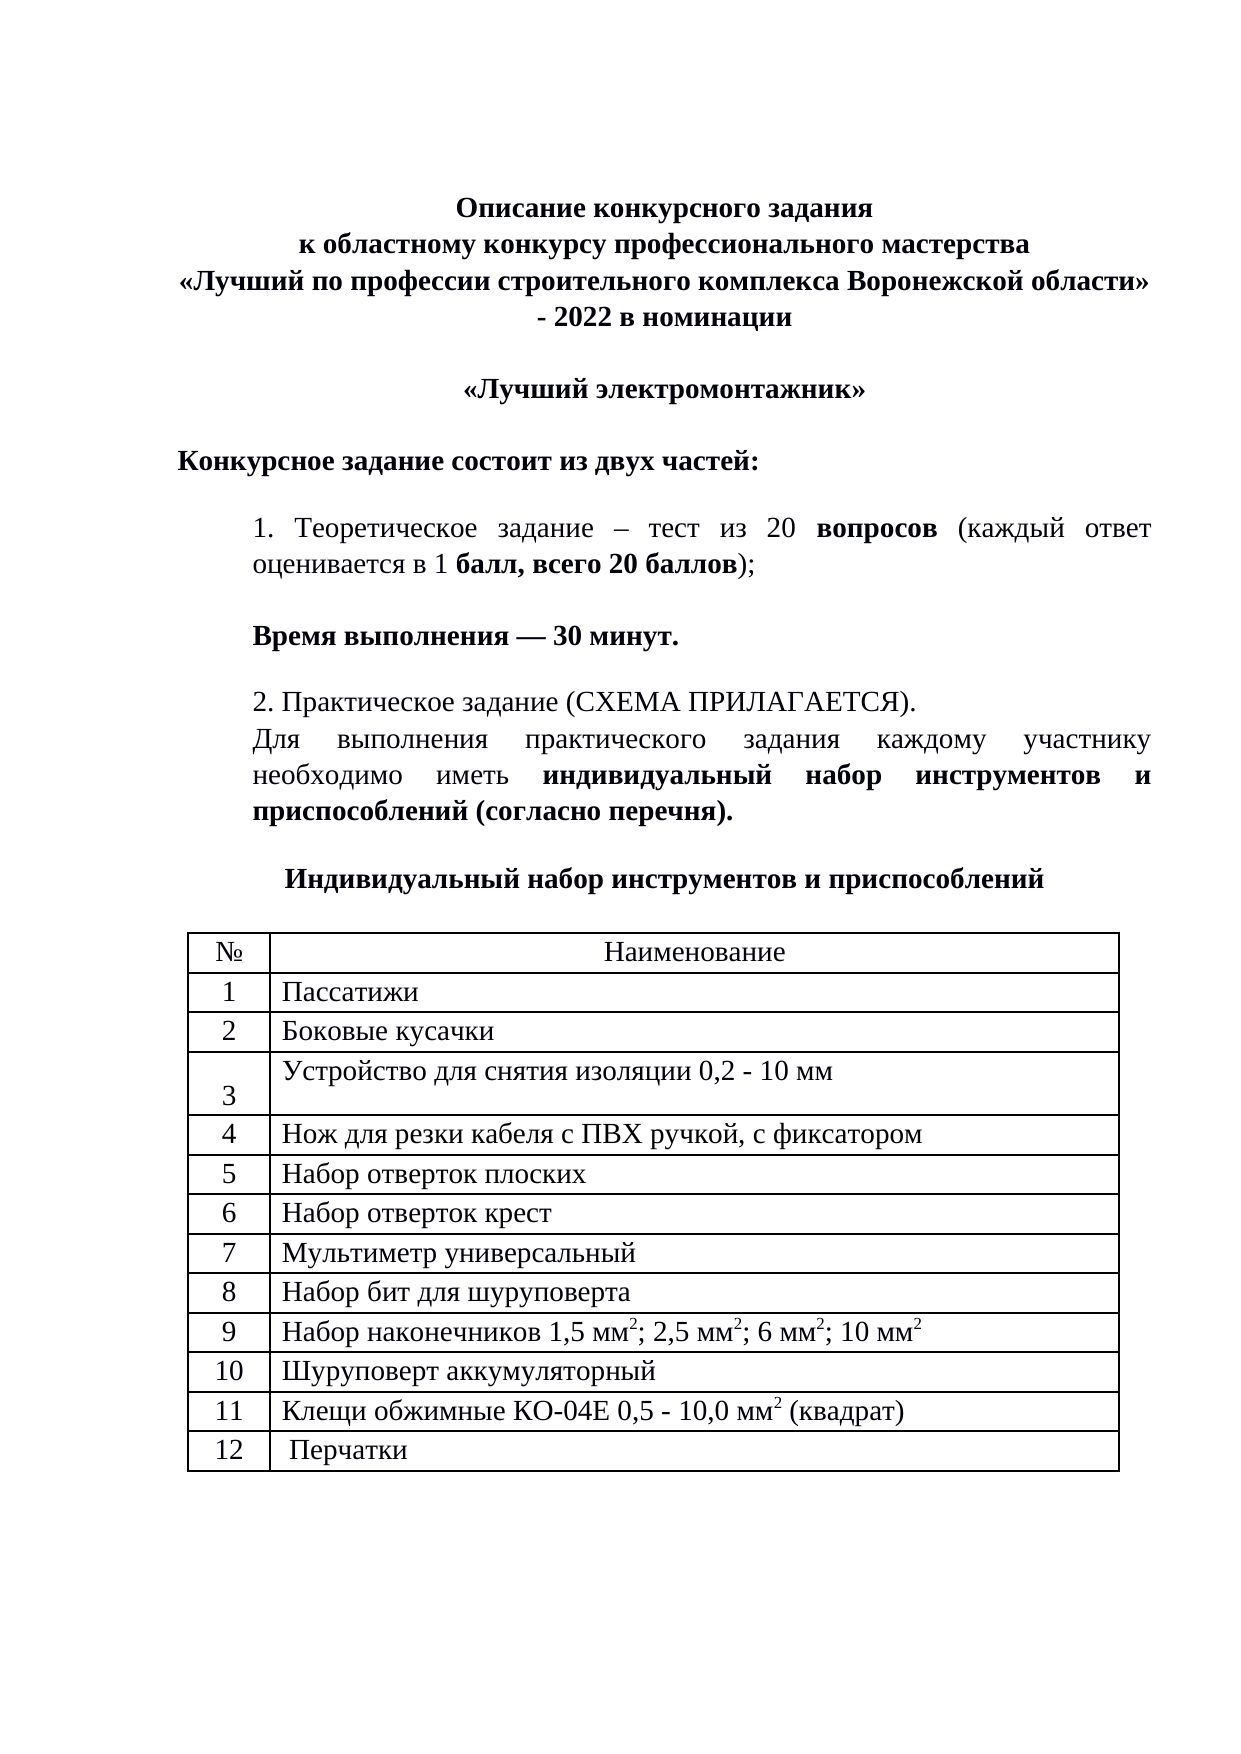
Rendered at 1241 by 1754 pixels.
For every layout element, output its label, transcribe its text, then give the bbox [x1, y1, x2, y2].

list Для выполнения практического задания каждому участнику необходимо иметь индивидуальный набор инструментов и приспособлений (согласно перечня). [252, 721, 1152, 827]
table_header Наименование [271, 934, 1118, 972]
list 2. Практическое задание (СХЕМА ПРИЛАГАЕТСЯ). [252, 684, 1152, 718]
table_cell Устройство для снятия изоляции 0,2 - 10 мм [271, 1053, 1118, 1114]
table_cell 7 [189, 1235, 269, 1272]
table_cell Шуруповерт аккумуляторный [271, 1353, 1118, 1391]
text «Лучший электромонтажник» [851, 371, 1152, 405]
table_cell Пассатижи [271, 974, 1118, 1011]
list Время выполнения — 30 минут. [252, 618, 1152, 652]
text «Лучший электромонтажник» [177, 371, 478, 405]
table_cell 3 [189, 1053, 269, 1114]
table_cell 11 [189, 1393, 269, 1430]
list 1. Теоретическое задание – тест из 20 вопросов (каждый ответ оценивается в 1 балл, всего 20 баллов); [252, 510, 1152, 579]
text Индивидуальный набор инструментов и приспособлений [177, 861, 1152, 895]
table_cell Перчатки [271, 1432, 1118, 1469]
table_cell 1 [189, 974, 269, 1011]
text «Лучший по профессии строительного комплекса Воронежской области» - 2022 в номинации [177, 263, 1152, 332]
text к областному конкурсу профессионального мастерства [177, 227, 1152, 260]
table_cell 12 [189, 1432, 269, 1469]
table_cell Набор бит для шуруповерта [271, 1274, 1118, 1312]
table_cell Мультиметр универсальный [271, 1235, 1118, 1272]
table_cell Набор наконечников 1,5 мм2; 2,5 мм2; 6 мм2; 10 мм2 [271, 1314, 1118, 1351]
table_cell Набор отверток крест [271, 1195, 1118, 1233]
table_cell 10 [189, 1353, 269, 1391]
table_cell Нож для резки кабеля с ПВХ ручкой, с фиксатором [271, 1116, 1118, 1154]
table_cell 8 [189, 1274, 269, 1312]
text Описание конкурсного задания [177, 190, 1152, 224]
table_cell Набор отверток плоских [271, 1156, 1118, 1193]
text Конкурсное задание состоит из двух частей: [177, 443, 1152, 477]
table_cell 2 [189, 1013, 269, 1051]
table_cell 5 [189, 1156, 269, 1193]
table_header № [189, 934, 269, 972]
table_cell Клещи обжимные КО-04Е 0,5 - 10,0 мм2 (квадрат) [271, 1393, 1118, 1430]
table_cell Боковые кусачки [271, 1013, 1118, 1051]
table_cell 6 [189, 1195, 269, 1233]
table_cell 9 [189, 1314, 269, 1351]
table_cell 4 [189, 1116, 269, 1154]
